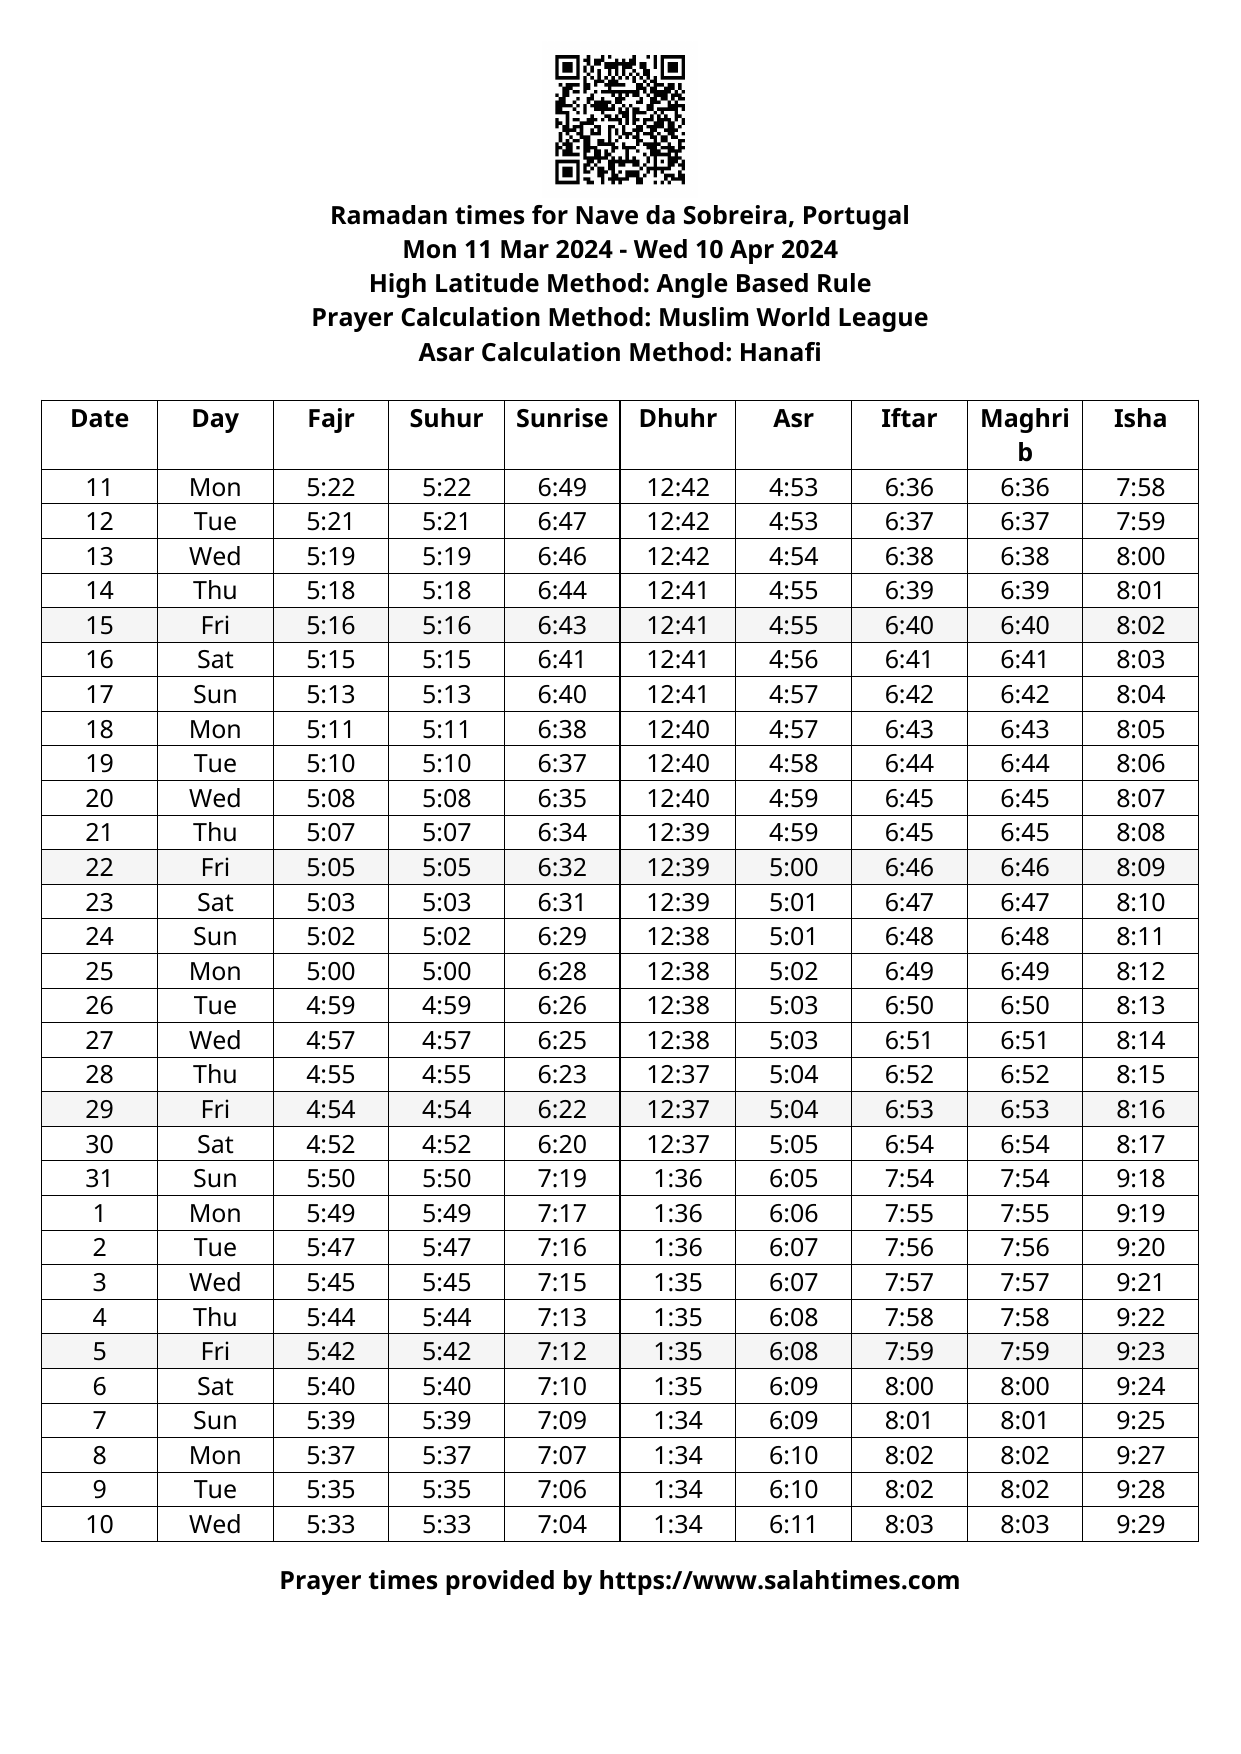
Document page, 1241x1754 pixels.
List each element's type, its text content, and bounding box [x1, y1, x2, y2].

table_cell 6:25 [505, 1023, 619, 1057]
table_cell 7:58 [968, 1300, 1082, 1333]
text Prayer Calculation Method: Muslim World League [42, 300, 1198, 334]
table_cell 4:53 [736, 504, 851, 538]
table_cell 4:57 [736, 712, 851, 745]
table_cell 9:24 [1083, 1369, 1198, 1402]
table_cell Wed [158, 1023, 273, 1057]
table_cell 12:39 [621, 850, 735, 884]
table_cell 12:41 [621, 574, 735, 607]
table_cell 5:19 [389, 539, 504, 572]
table_cell 6:32 [505, 850, 619, 884]
table_cell 5:45 [274, 1265, 388, 1299]
table_cell Sat [158, 1369, 273, 1402]
table_cell 12:38 [621, 954, 735, 987]
table_cell 6:39 [852, 574, 967, 607]
table_cell 6:40 [852, 608, 967, 642]
table_cell Sat [158, 885, 273, 918]
table_cell 4:53 [736, 470, 851, 503]
table_cell 6:43 [505, 608, 619, 642]
table_cell 6:44 [968, 746, 1082, 780]
table_cell 6:42 [852, 677, 967, 711]
table_cell 6:44 [505, 574, 619, 607]
table_cell 5:49 [274, 1196, 388, 1229]
table_cell 8:07 [1083, 781, 1198, 814]
table_cell 4:54 [274, 1092, 388, 1126]
table_cell 6:35 [505, 781, 619, 814]
table_header Date [42, 401, 157, 469]
table_cell 4:55 [389, 1058, 504, 1091]
table_cell Sun [158, 677, 273, 711]
table_cell 6:10 [736, 1473, 851, 1506]
table_cell 8:03 [1083, 643, 1198, 676]
table_cell 4:55 [736, 608, 851, 642]
table_cell Fri [158, 1092, 273, 1126]
table_cell 1:35 [621, 1300, 735, 1333]
table_cell 6:08 [736, 1300, 851, 1333]
table_cell 9:27 [1083, 1438, 1198, 1472]
table_cell 6:09 [736, 1404, 851, 1437]
table_cell 6:07 [736, 1231, 851, 1264]
table_cell 7:59 [968, 1334, 1082, 1368]
table_cell 6:37 [852, 504, 967, 538]
table_cell 20 [42, 781, 157, 814]
table_cell 6:47 [968, 885, 1082, 918]
table_cell 6:44 [852, 746, 967, 780]
table_cell 31 [42, 1161, 157, 1195]
table_cell 6:08 [736, 1334, 851, 1368]
table_header Fajr [274, 401, 388, 469]
table_cell 5:37 [389, 1438, 504, 1472]
table_cell 4:56 [736, 643, 851, 676]
table_cell 6:51 [852, 1023, 967, 1057]
table_header Suhur [389, 401, 504, 469]
table_cell 4:58 [736, 746, 851, 780]
table_cell 8:13 [1083, 989, 1198, 1022]
table_cell 8:16 [1083, 1092, 1198, 1126]
table_cell 5:03 [736, 1023, 851, 1057]
table_cell 8:02 [852, 1438, 967, 1472]
table_cell 5:45 [389, 1265, 504, 1299]
table_cell 5:40 [274, 1369, 388, 1402]
table_cell 18 [42, 712, 157, 745]
table_cell 6:40 [968, 608, 1082, 642]
table_cell 6:41 [968, 643, 1082, 676]
table_cell 6:49 [852, 954, 967, 987]
table_cell 5:05 [736, 1127, 851, 1160]
table_cell 19 [42, 746, 157, 780]
table_cell 5:04 [736, 1058, 851, 1091]
table_cell 5:16 [389, 608, 504, 642]
table_cell 5:02 [389, 919, 504, 953]
table_cell 7:58 [1083, 470, 1198, 503]
table_cell 7:12 [505, 1334, 619, 1368]
table_cell 6:11 [736, 1507, 851, 1541]
table_cell 8:00 [968, 1369, 1082, 1402]
table_header Sunrise [505, 401, 619, 469]
table_cell 5:07 [389, 816, 504, 849]
table_cell 3 [42, 1265, 157, 1299]
table_cell 6:42 [968, 677, 1082, 711]
table_cell 9:29 [1083, 1507, 1198, 1541]
table_cell 7 [42, 1404, 157, 1437]
table_cell 29 [42, 1092, 157, 1126]
table_cell 5:15 [389, 643, 504, 676]
table_cell 7:57 [852, 1265, 967, 1299]
table_cell 1:34 [621, 1404, 735, 1437]
text Ramadan times for Nave da Sobreira, Portugal [42, 198, 1198, 232]
table_cell 10 [42, 1507, 157, 1541]
table_cell 6:36 [852, 470, 967, 503]
table_cell 5:40 [389, 1369, 504, 1402]
table_cell 5:13 [389, 677, 504, 711]
table_header Isha [1083, 401, 1198, 469]
table_cell 6:31 [505, 885, 619, 918]
table_cell 12:37 [621, 1058, 735, 1091]
table_cell 5:35 [389, 1473, 504, 1506]
table_cell 6:45 [852, 816, 967, 849]
table_cell Sat [158, 1127, 273, 1160]
table_cell Mon [158, 954, 273, 987]
table_cell 7:57 [968, 1265, 1082, 1299]
table_cell 9:23 [1083, 1334, 1198, 1368]
table_cell Wed [158, 781, 273, 814]
table_cell 6:10 [736, 1438, 851, 1472]
table_cell 4:55 [736, 574, 851, 607]
table_cell 7:06 [505, 1473, 619, 1506]
table_cell 5:50 [389, 1161, 504, 1195]
table_cell 5:07 [274, 816, 388, 849]
table_header Iftar [852, 401, 967, 469]
table_cell 6:50 [852, 989, 967, 1022]
table_header Asr [736, 401, 851, 469]
table_cell 5:00 [736, 850, 851, 884]
table_cell Tue [158, 1473, 273, 1506]
table_cell 6:51 [968, 1023, 1082, 1057]
table_cell 9:20 [1083, 1231, 1198, 1264]
table_cell 12:37 [621, 1127, 735, 1160]
table_cell 5:03 [389, 885, 504, 918]
table_cell 12:40 [621, 712, 735, 745]
table_cell 15 [42, 608, 157, 642]
table_cell 5:47 [274, 1231, 388, 1264]
text Prayer times provided by https://www.salahtimes.com [42, 1563, 1198, 1597]
table_cell 5:11 [389, 712, 504, 745]
table_cell 8:17 [1083, 1127, 1198, 1160]
table_cell 12:39 [621, 885, 735, 918]
text High Latitude Method: Angle Based Rule [42, 266, 1198, 300]
table_cell 5:01 [736, 919, 851, 953]
table_cell 12:38 [621, 989, 735, 1022]
table_cell 6:43 [968, 712, 1082, 745]
table_header Dhuhr [621, 401, 735, 469]
table_cell 7:16 [505, 1231, 619, 1264]
table_cell Thu [158, 1058, 273, 1091]
table_cell 6:37 [505, 746, 619, 780]
table_cell 6:20 [505, 1127, 619, 1160]
table_cell 12:38 [621, 919, 735, 953]
table_cell 9:28 [1083, 1473, 1198, 1506]
table_cell 6:09 [736, 1369, 851, 1402]
table_cell 5:21 [274, 504, 388, 538]
picture [542, 41, 699, 198]
table_cell 7:19 [505, 1161, 619, 1195]
table_cell 12:40 [621, 746, 735, 780]
table_cell 6:38 [505, 712, 619, 745]
table_cell 5:08 [274, 781, 388, 814]
table_cell 7:15 [505, 1265, 619, 1299]
table_cell 7:09 [505, 1404, 619, 1437]
table_cell 6:47 [852, 885, 967, 918]
table_cell 5:18 [274, 574, 388, 607]
table_cell 7:17 [505, 1196, 619, 1229]
table_cell 6:53 [968, 1092, 1082, 1126]
table_cell 5:02 [736, 954, 851, 987]
table_cell 14 [42, 574, 157, 607]
table_cell 6:38 [852, 539, 967, 572]
table_cell 5:08 [389, 781, 504, 814]
table_cell 11 [42, 470, 157, 503]
table_cell 6:26 [505, 989, 619, 1022]
table_cell 12:42 [621, 539, 735, 572]
table_cell 21 [42, 816, 157, 849]
table_cell 8:01 [1083, 574, 1198, 607]
table_header Maghrib [968, 401, 1082, 469]
table_cell 5:47 [389, 1231, 504, 1264]
table_cell 7:10 [505, 1369, 619, 1402]
table_cell 6:39 [968, 574, 1082, 607]
table_cell 4:57 [389, 1023, 504, 1057]
table_cell 5:10 [389, 746, 504, 780]
table_cell 6:38 [968, 539, 1082, 572]
table_cell 12:37 [621, 1092, 735, 1126]
table_cell 7:59 [1083, 504, 1198, 538]
table_cell 22 [42, 850, 157, 884]
table_cell 5:00 [274, 954, 388, 987]
table_cell 6:41 [505, 643, 619, 676]
table_cell 8:06 [1083, 746, 1198, 780]
table_cell 30 [42, 1127, 157, 1160]
table_cell 1:35 [621, 1334, 735, 1368]
table_header Day [158, 401, 273, 469]
table_cell 5:22 [389, 470, 504, 503]
table_cell 6:28 [505, 954, 619, 987]
table_cell 4:57 [274, 1023, 388, 1057]
table_cell 4 [42, 1300, 157, 1333]
table_cell 6:45 [968, 816, 1082, 849]
table_cell Mon [158, 470, 273, 503]
table_cell 12:40 [621, 781, 735, 814]
table_cell 13 [42, 539, 157, 572]
table_cell 6:41 [852, 643, 967, 676]
table_cell 5:49 [389, 1196, 504, 1229]
table_cell 7:56 [968, 1231, 1082, 1264]
table_cell 1:36 [621, 1161, 735, 1195]
table_cell 9:25 [1083, 1404, 1198, 1437]
table_cell 6:07 [736, 1265, 851, 1299]
table_cell 5:00 [389, 954, 504, 987]
table_cell 9:18 [1083, 1161, 1198, 1195]
table_cell 1:35 [621, 1369, 735, 1402]
table_cell 27 [42, 1023, 157, 1057]
table_cell 5:42 [389, 1334, 504, 1368]
table_cell 1:36 [621, 1231, 735, 1264]
table_cell 12:38 [621, 1023, 735, 1057]
table_cell 5:33 [389, 1507, 504, 1541]
table_cell 6:36 [968, 470, 1082, 503]
table_cell 8:01 [852, 1404, 967, 1437]
table_cell 26 [42, 989, 157, 1022]
table_cell 5:19 [274, 539, 388, 572]
table_cell 5:18 [389, 574, 504, 607]
table_cell Wed [158, 1265, 273, 1299]
table_cell 8:02 [852, 1473, 967, 1506]
table_cell 7:13 [505, 1300, 619, 1333]
table_cell 6:34 [505, 816, 619, 849]
table_cell 7:07 [505, 1438, 619, 1472]
table_cell 6:50 [968, 989, 1082, 1022]
table_cell 5:35 [274, 1473, 388, 1506]
table_cell 6:53 [852, 1092, 967, 1126]
table_cell Fri [158, 850, 273, 884]
table_cell 8:03 [852, 1507, 967, 1541]
table_cell 12:39 [621, 816, 735, 849]
table_cell Tue [158, 989, 273, 1022]
table_cell Fri [158, 1334, 273, 1368]
table_cell 2 [42, 1231, 157, 1264]
table_cell 8:05 [1083, 712, 1198, 745]
table_cell 6:29 [505, 919, 619, 953]
table_cell 6:23 [505, 1058, 619, 1091]
table_cell Wed [158, 1507, 273, 1541]
table_cell Fri [158, 608, 273, 642]
table_cell 6:37 [968, 504, 1082, 538]
table_cell 5:02 [274, 919, 388, 953]
table_cell 7:54 [968, 1161, 1082, 1195]
table_cell 5:10 [274, 746, 388, 780]
table_cell 8:01 [968, 1404, 1082, 1437]
table_cell 5:39 [389, 1404, 504, 1437]
table_cell 4:54 [389, 1092, 504, 1126]
table_cell 6:22 [505, 1092, 619, 1126]
table_cell Sun [158, 1161, 273, 1195]
table_cell 5:22 [274, 470, 388, 503]
table_cell 6:52 [852, 1058, 967, 1091]
table_cell 8:14 [1083, 1023, 1198, 1057]
table_cell 7:54 [852, 1161, 967, 1195]
table_cell 6:48 [852, 919, 967, 953]
table_cell 8:10 [1083, 885, 1198, 918]
table_cell 4:52 [389, 1127, 504, 1160]
table_cell 4:59 [736, 816, 851, 849]
table_cell Tue [158, 746, 273, 780]
table_cell 6:54 [968, 1127, 1082, 1160]
table_cell 28 [42, 1058, 157, 1091]
table_cell 8:04 [1083, 677, 1198, 711]
table_cell 6:43 [852, 712, 967, 745]
table_cell 24 [42, 919, 157, 953]
table_cell 4:59 [274, 989, 388, 1022]
table_cell Mon [158, 1196, 273, 1229]
table_cell 7:56 [852, 1231, 967, 1264]
table_cell 4:54 [736, 539, 851, 572]
table_cell 6:48 [968, 919, 1082, 953]
table_cell Thu [158, 574, 273, 607]
table_cell 6:49 [968, 954, 1082, 987]
table_cell 8:02 [1083, 608, 1198, 642]
table_cell 6:46 [505, 539, 619, 572]
table_cell 12 [42, 504, 157, 538]
table_cell 4:52 [274, 1127, 388, 1160]
table_cell 5:16 [274, 608, 388, 642]
table_cell 8:08 [1083, 816, 1198, 849]
table_cell 9:22 [1083, 1300, 1198, 1333]
table_cell 5:05 [389, 850, 504, 884]
table_cell 4:57 [736, 677, 851, 711]
table_cell 5:01 [736, 885, 851, 918]
table_cell 6:54 [852, 1127, 967, 1160]
table_cell 5:11 [274, 712, 388, 745]
table_cell 12:41 [621, 608, 735, 642]
table_cell 4:59 [389, 989, 504, 1022]
table_cell 8 [42, 1438, 157, 1472]
table_cell 5:13 [274, 677, 388, 711]
table_cell 1 [42, 1196, 157, 1229]
table_cell 8:09 [1083, 850, 1198, 884]
table_cell 6:45 [852, 781, 967, 814]
table_cell 6:46 [852, 850, 967, 884]
table_cell 5:44 [389, 1300, 504, 1333]
table_cell 25 [42, 954, 157, 987]
table_cell 1:34 [621, 1507, 735, 1541]
table_cell Thu [158, 816, 273, 849]
table_cell 1:35 [621, 1265, 735, 1299]
table_cell Mon [158, 712, 273, 745]
table_cell 6:47 [505, 504, 619, 538]
table_cell Tue [158, 1231, 273, 1264]
table_cell 6:52 [968, 1058, 1082, 1091]
table_cell 7:55 [852, 1196, 967, 1229]
table_cell 5:21 [389, 504, 504, 538]
table_cell 1:34 [621, 1473, 735, 1506]
table_cell 8:00 [852, 1369, 967, 1402]
table_cell 5:44 [274, 1300, 388, 1333]
table_cell 4:59 [736, 781, 851, 814]
table_cell Sat [158, 643, 273, 676]
table_cell 1:36 [621, 1196, 735, 1229]
table_cell 5:03 [274, 885, 388, 918]
table_cell 8:11 [1083, 919, 1198, 953]
table_cell 4:55 [274, 1058, 388, 1091]
table_cell 5:42 [274, 1334, 388, 1368]
table_cell 6:46 [968, 850, 1082, 884]
table_cell 8:02 [968, 1438, 1082, 1472]
table_cell Sun [158, 1404, 273, 1437]
table_cell 6:05 [736, 1161, 851, 1195]
table_cell 8:02 [968, 1473, 1082, 1506]
table_cell 5:04 [736, 1092, 851, 1126]
table_cell 7:55 [968, 1196, 1082, 1229]
text Mon 11 Mar 2024 - Wed 10 Apr 2024 [42, 232, 1198, 266]
table_cell 8:00 [1083, 539, 1198, 572]
table_cell 8:15 [1083, 1058, 1198, 1091]
table_cell 5:15 [274, 643, 388, 676]
table_cell 7:59 [852, 1334, 967, 1368]
table_cell 6:40 [505, 677, 619, 711]
table_cell 9:21 [1083, 1265, 1198, 1299]
text Asar Calculation Method: Hanafi [42, 334, 1198, 368]
table_cell Mon [158, 1438, 273, 1472]
table_cell Tue [158, 504, 273, 538]
table_cell 5:50 [274, 1161, 388, 1195]
table_cell 7:58 [852, 1300, 967, 1333]
table_cell 16 [42, 643, 157, 676]
table_cell 9 [42, 1473, 157, 1506]
table_cell 9:19 [1083, 1196, 1198, 1229]
table_cell 7:04 [505, 1507, 619, 1541]
table_cell Thu [158, 1300, 273, 1333]
table_cell 6:49 [505, 470, 619, 503]
table_cell 23 [42, 885, 157, 918]
table_cell 12:42 [621, 504, 735, 538]
table_cell 8:12 [1083, 954, 1198, 987]
table_cell 6:06 [736, 1196, 851, 1229]
table_cell 5:39 [274, 1404, 388, 1437]
table_cell 5:33 [274, 1507, 388, 1541]
table_cell 12:41 [621, 677, 735, 711]
table_cell 5:03 [736, 989, 851, 1022]
table_cell 1:34 [621, 1438, 735, 1472]
table_cell Wed [158, 539, 273, 572]
table_cell 5:37 [274, 1438, 388, 1472]
table_cell 5 [42, 1334, 157, 1368]
table_cell Sun [158, 919, 273, 953]
table_cell 17 [42, 677, 157, 711]
table_cell 12:41 [621, 643, 735, 676]
table_cell 6:45 [968, 781, 1082, 814]
table_cell 5:05 [274, 850, 388, 884]
table_cell 6 [42, 1369, 157, 1402]
table_cell 8:03 [968, 1507, 1082, 1541]
table_cell 12:42 [621, 470, 735, 503]
